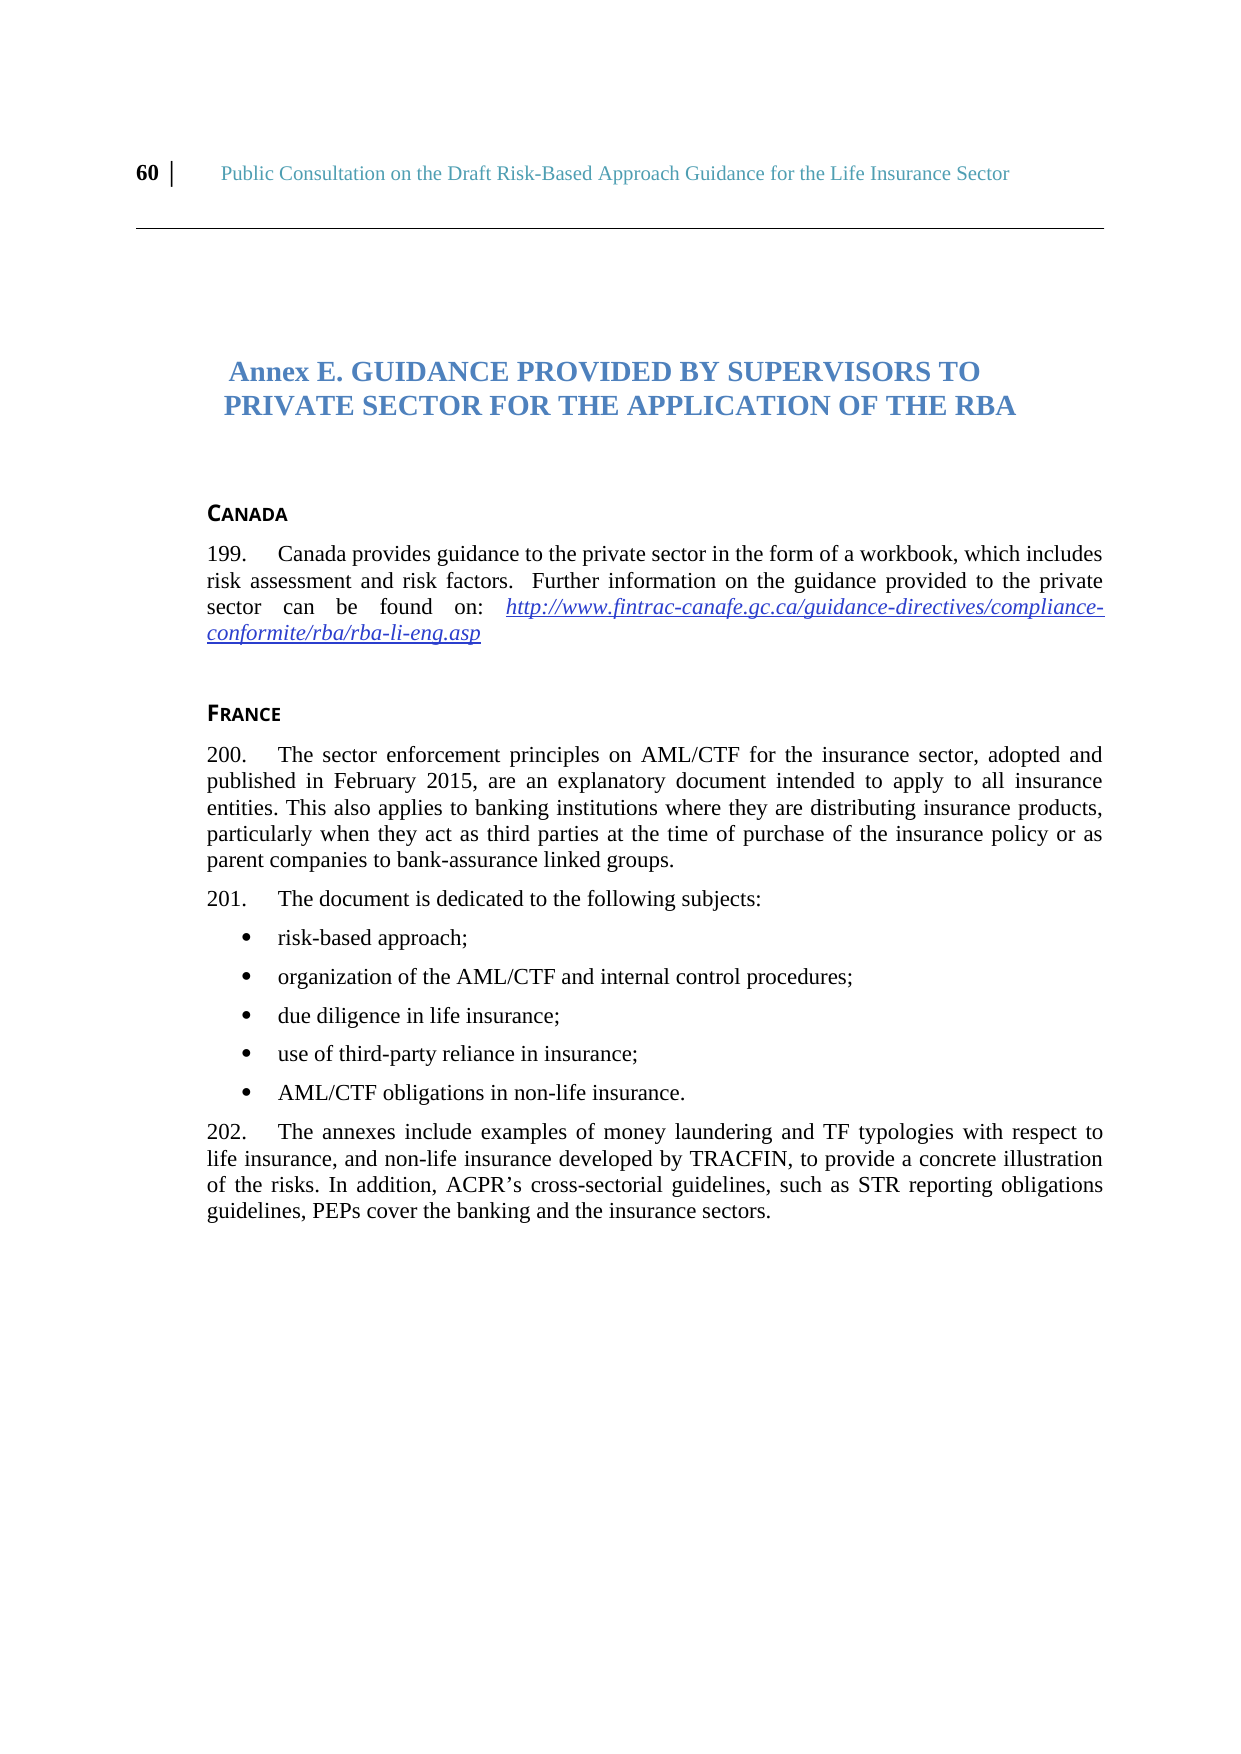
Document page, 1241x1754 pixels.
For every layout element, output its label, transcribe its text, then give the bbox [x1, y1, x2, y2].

list AML/CTF obligations in non-life insurance. [242, 1079, 1033, 1106]
text The document is dedicated to the following subjects: [207, 885, 1104, 911]
text The annexes include examples of money laundering and TF typologies with respect to life insurance, and non-life insurance developed by TRACFIN, to provide a concrete illustration of the risks. In addition, ACPR’s cross-sectorial guidelines, such as STR reporting obligations guidelines, PEPs cover the banking and the insurance sectors. [207, 1118, 1104, 1224]
list organization of the AML/CTF and internal control procedures; [242, 963, 1033, 989]
text Canada provides guidance to the private sector in the form of a workbook, which includes risk assessment and risk factors. Further information on the guidance provided to the private sector can be found on: http://www.fintrac-canafe.gc.ca/guidance-directives/compliance-conformite/rba/rba-li-eng.asp [207, 540, 1104, 646]
text France [207, 697, 1033, 728]
list risk-based approach; [242, 924, 1033, 950]
list due diligence in life insurance; [242, 1002, 1033, 1028]
text The sector enforcement principles on AML/CTF for the insurance sector, adopted and published in February 2015, are an explanatory document intended to apply to all insurance entities. This also applies to banking institutions where they are distributing insurance products, particularly when they act as third parties at the time of purchase of the insurance policy or as parent companies to bank-assurance linked groups. [207, 741, 1104, 873]
text Canada [207, 497, 1033, 528]
subtitle GUIDANCE PROVIDED BY SUPERVISORS TO PRIVATE SECTOR FOR THE APPLICATION OF THE RBA [207, 354, 1033, 422]
list use of third-party reliance in insurance; [242, 1041, 1033, 1067]
